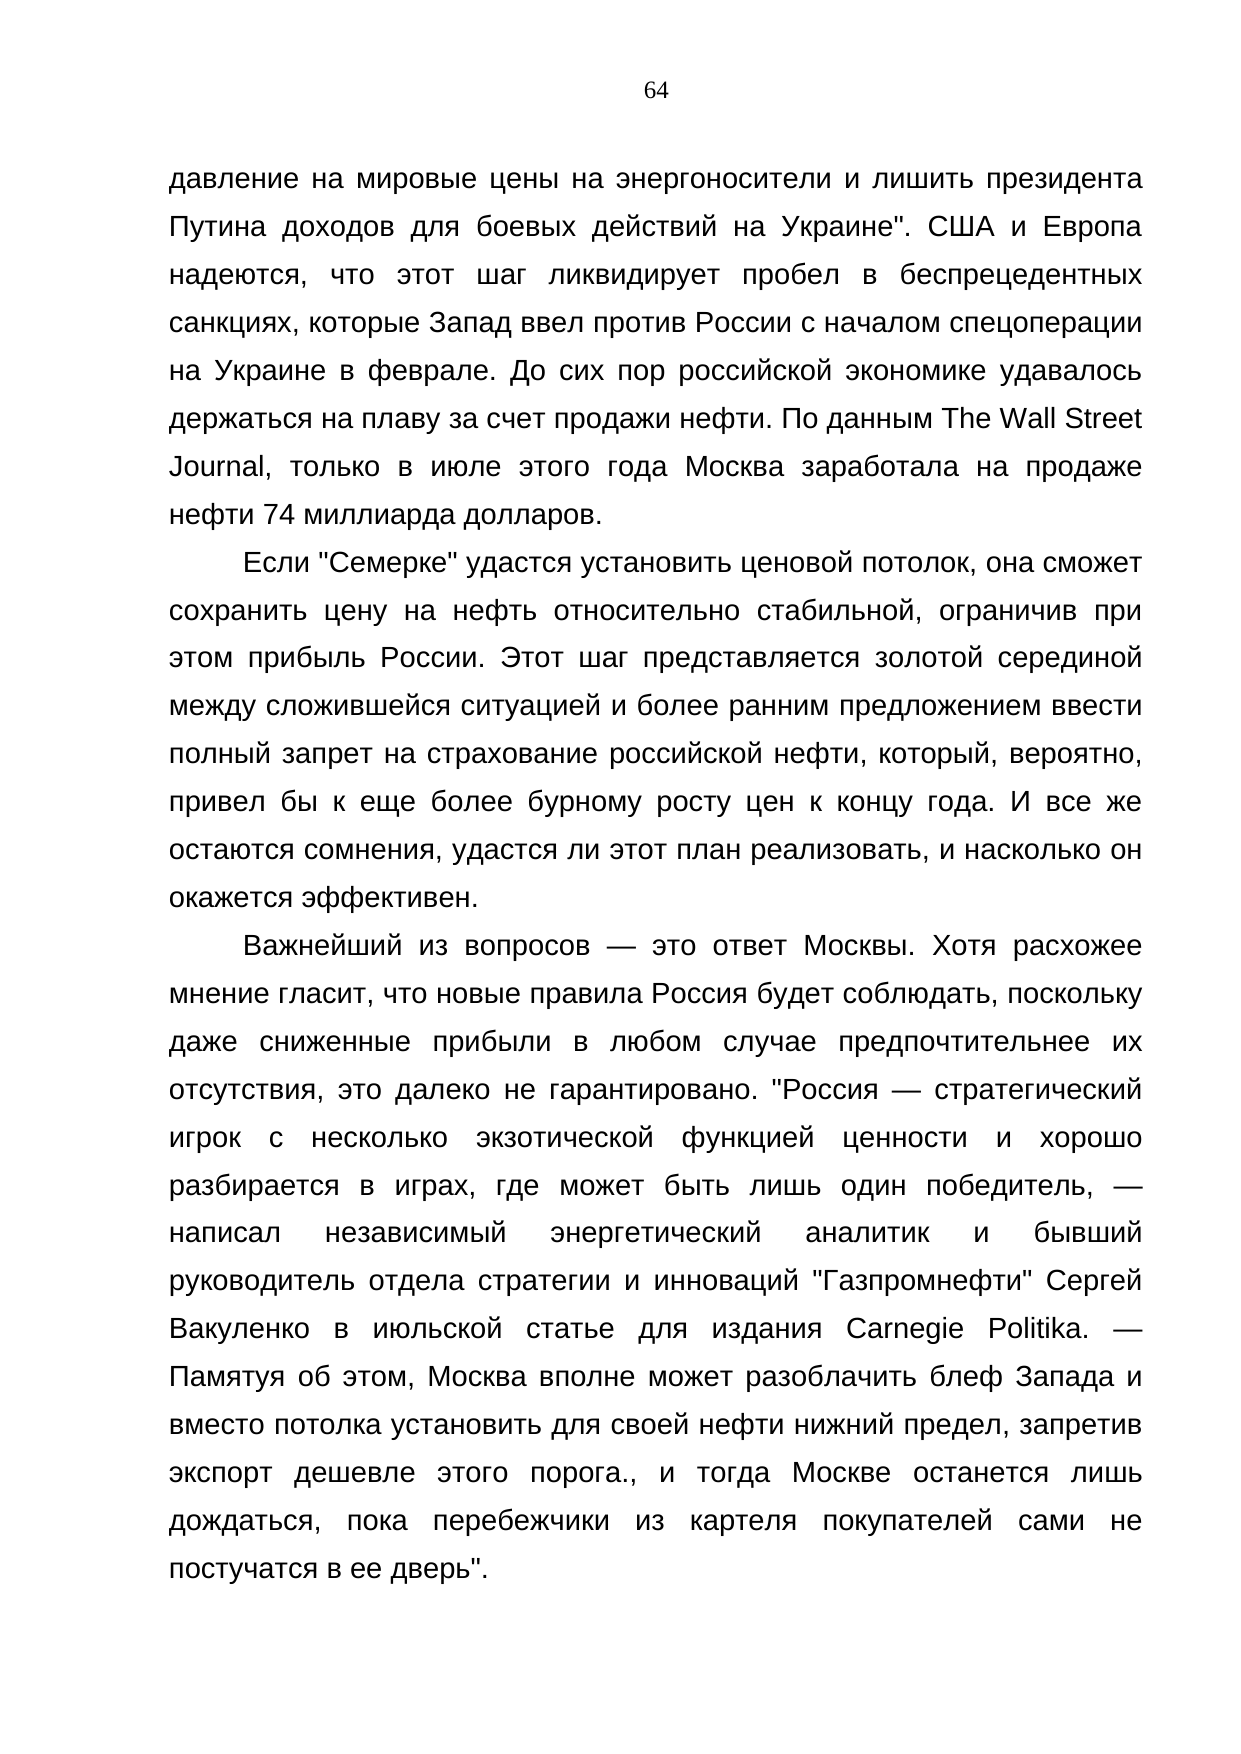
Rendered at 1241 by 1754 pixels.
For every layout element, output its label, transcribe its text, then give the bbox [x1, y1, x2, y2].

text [169, 161, 1144, 530]
text Если "Семерке" удастся установить ценовой потолок, она сможет сохранить цену на нефть относительно стабильной, ограничив при этом прибыль России. Этот шаг представляется золотой серединой между сложившейся ситуацией и более ранним предложением ввести полный запрет на страхование российской нефти, который, вероятно, привел бы к еще более бурному росту цен к концу года. И все же остаются сомнения, удастся ли этот план реализовать, и насколько он окажется эффективен. [169, 544, 1144, 913]
text Важнейший из вопросов — это ответ Москвы. Хотя расхожее мнение гласит, что новые правила Россия будет соблюдать, поскольку даже сниженные прибыли в любом случае предпочтительнее их отсутствия, это далеко не гарантировано. "Россия — стратегический игрок с несколько экзотической функцией ценности и хорошо разбирается в играх, где может быть лишь один победитель, — написал независимый энергетический аналитик и бывший руководитель отдела стратегии и инноваций "Газпромнефти" Сергей Вакуленко в июльской статье для издания Carnegie Politika. — Памятуя об этом, Москва вполне может разоблачить блеф Запада и вместо потолка установить для своей нефти нижний предел, запретив экспорт дешевле этого порога., и тогда Москве останется лишь дождаться, пока перебежчики из картеля покупателей сами не постучатся в ее дверь". [169, 928, 1144, 1584]
